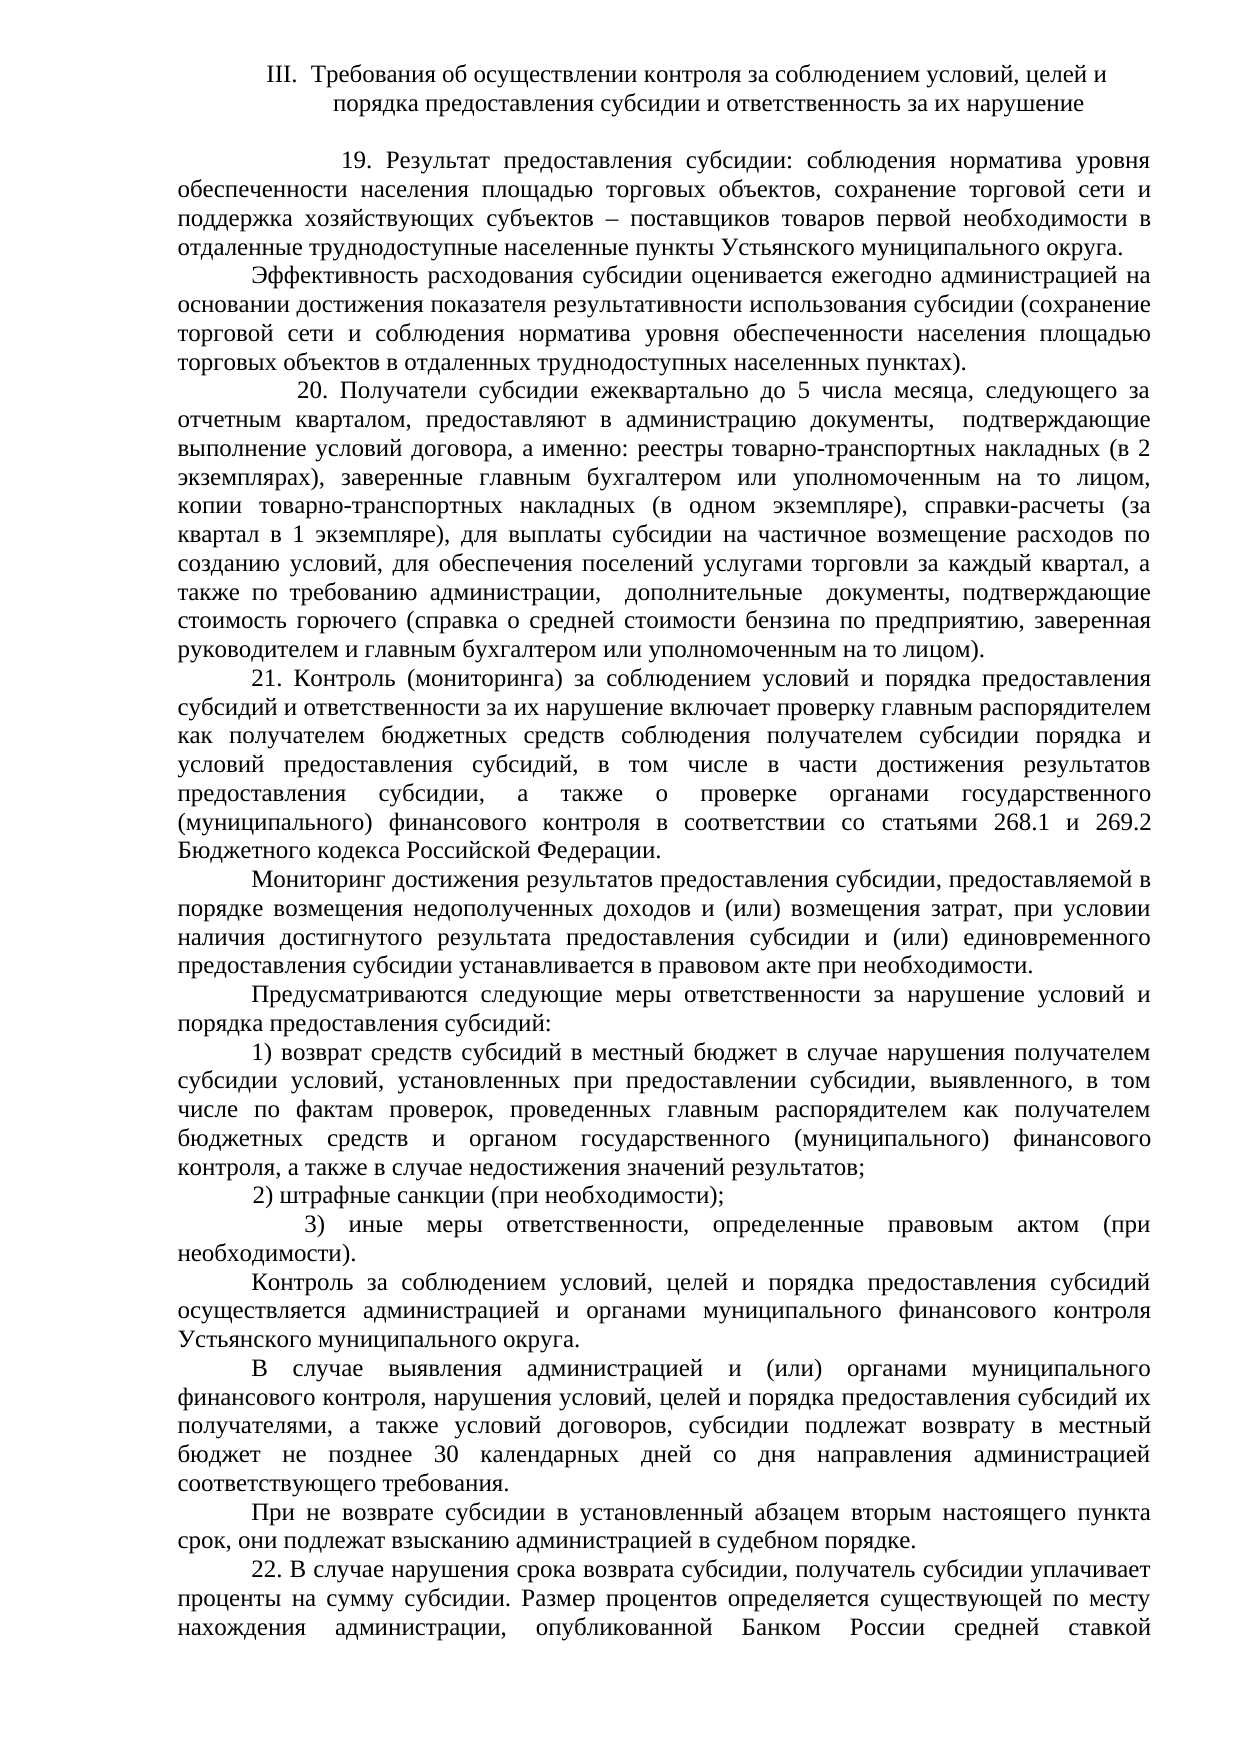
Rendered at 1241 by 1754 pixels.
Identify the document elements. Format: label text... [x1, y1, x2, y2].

list При не возврате субсидии в установленный абзацем вторым настоящего пункта срок, они подлежат взысканию администрацией в судебном порядке. [177, 1497, 1152, 1554]
list 1) возврат средств субсидий в местный бюджет в случае нарушения получателем субсидии условий, установленных при предоставлении субсидии, выявленного, в том числе по фактам проверок, проведенных главным распорядителем как получателем бюджетных средств и органом государственного (муниципального) финансового контроля, а также в случае недостижения значений результатов; [177, 1037, 1152, 1180]
text 2) штрафные санкции (при необходимости); [177, 1180, 1152, 1209]
list Предусматриваются следующие меры ответственности за нарушение условий и порядка предоставления субсидий: [177, 979, 1152, 1037]
list 20. Получатели субсидии ежеквартально до 5 числа месяца, следующего за отчетным кварталом, предоставляют в администрацию документы, подтверждающие выполнение условий договора, а именно: реестры товарно-транспортных накладных (в 2 экземплярах), заверенные главным бухгалтером или уполномоченным на то лицом, копии товарно-транспортных накладных (в одном экземпляре), справки-расчеты (за квартал в 1 экземпляре), для выплаты субсидии на частичное возмещение расходов по созданию условий, для обеспечения поселений услугами торговли за каждый квартал, а также по требованию администрации, дополнительные документы, подтверждающие стоимость горючего (справка о средней стоимости бензина по предприятию, заверенная руководителем и главным бухгалтером или уполномоченным на то лицом). [177, 375, 1152, 663]
list В случае выявления администрацией и (или) органами муниципального финансового контроля, нарушения условий, целей и порядка предоставления субсидий их получателями, а также условий договоров, субсидии подлежат возврату в местный бюджет не позднее 30 календарных дней со дня направления администрацией соответствующего требования. [177, 1353, 1152, 1497]
text 3) иные меры ответственности, определенные правовым актом (при необходимости). [177, 1209, 1152, 1267]
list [177, 1554, 1152, 1640]
list 21. Контроль (мониторинга) за соблюдением условий и порядка предоставления субсидий и ответственности за их нарушение включает проверку главным распорядителем как получателем бюджетных средств соблюдения получателем субсидии порядка и условий предоставления субсидий, в том числе в части достижения результатов предоставления субсидии, а также о проверке органами государственного (муниципального) финансового контроля в соответствии со статьями 268.1 и 269.2 Бюджетного кодекса Российской Федерации. [177, 663, 1152, 864]
list Требования об осуществлении контроля за соблюдением условий, целей и порядка предоставления субсидии и ответственность за их нарушение [222, 59, 1152, 117]
list Эффективность расходования субсидии оценивается ежегодно администрацией на основании достижения показателя результативности использования субсидии (сохранение торговой сети и соблюдения норматива уровня обеспеченности населения площадью торговых объектов в отдаленных труднодоступных населенных пунктах). [177, 260, 1152, 375]
text 19. Результат предоставления субсидии: соблюдения норматива уровня обеспеченности населения площадью торговых объектов, сохранение торговой сети и поддержка хозяйствующих субъектов – поставщиков товаров первой необходимости в отдаленные труднодоступные населенные пункты Устьянского муниципального округа. [177, 145, 1152, 260]
list Контроль за соблюдением условий, целей и порядка предоставления субсидий осуществляется администрацией и органами муниципального финансового контроля Устьянского муниципального округа. [177, 1267, 1152, 1353]
list Мониторинг достижения результатов предоставления субсидии, предоставляемой в порядке возмещения недополученных доходов и (или) возмещения затрат, при условии наличия достигнутого результата предоставления субсидии и (или) единовременного предоставления субсидии устанавливается в правовом акте при необходимости. [177, 864, 1152, 979]
